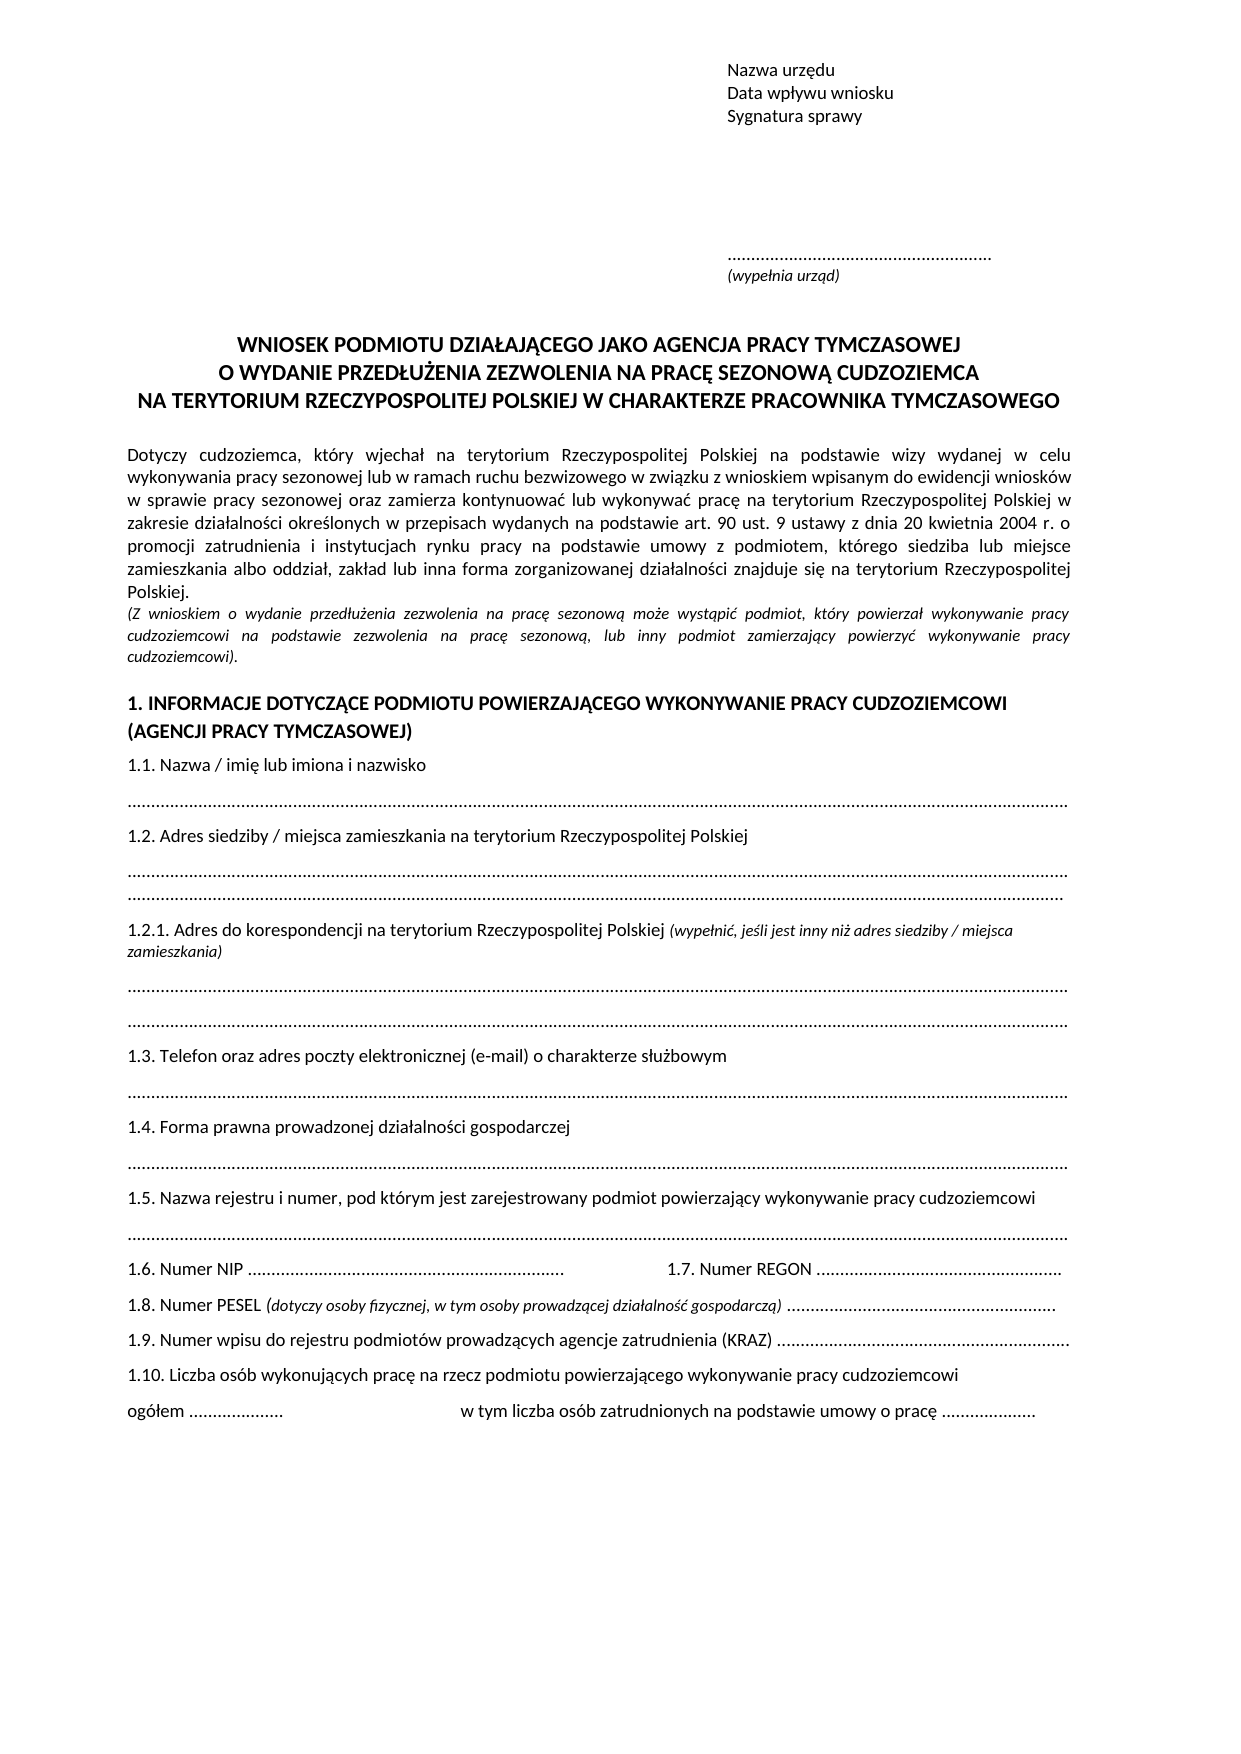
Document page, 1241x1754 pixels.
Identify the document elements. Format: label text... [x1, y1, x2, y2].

text ogółem .................... w tym liczba osób zatrudnionych na podstawie umowy o pracę .................... [127, 1399, 1133, 1422]
text 1.9. Numer wpisu do rejestru podmiotów prowadzących agencje zatrudnienia (KRAZ) .............................................................. [127, 1328, 1133, 1351]
text ...................................................................................................................................................................................................... [127, 883, 1133, 906]
text O WYDANIE PRZEDŁUŻENIA ZEZWOLENIA NA PRACĘ SEZONOWĄ CUDZOZIEMCA [106, 358, 1092, 386]
text (wypełnia urząd) [727, 265, 1133, 285]
text 1.3. Telefon oraz adres poczty elektronicznej (e-mail) o charakterze służbowym [127, 1044, 1133, 1067]
text 1.5. Nazwa rejestru i numer, pod którym jest zarejestrowany podmiot powierzający wykonywanie pracy cudzoziemcowi [127, 1187, 1133, 1209]
text 1.4. Forma prawna prowadzonej działalności gospodarczej [127, 1115, 1133, 1138]
text Nazwa urzędu [727, 59, 1133, 82]
text NA TERYTORIUM RZECZYPOSPOLITEJ POLSKIEJ W CHARAKTERZE PRACOWNIKA TYMCZASOWEGO [106, 386, 1092, 414]
text 1.10. Liczba osób wykonujących pracę na rzecz podmiotu powierzającego wykonywanie pracy cudzoziemcowi [127, 1363, 1133, 1386]
text (Z wnioskiem o wydanie przedłużenia zezwolenia na pracę sezonową może wystąpić podmiot, który powierzał wykonywanie pracy cudzoziemcowi na podstawie zezwolenia na pracę sezonową, lub inny podmiot zamierzający powierzyć wykonywanie pracy cudzoziemcowi). [127, 603, 1073, 667]
text 1.2. Adres siedziby / miejsca zamieszkania na terytorium Rzeczypospolitej Polskiej [127, 824, 1133, 847]
text Dotyczy cudzoziemca, który wjechał na terytorium Rzeczypospolitej Polskiej na podstawie wizy wydanej w celu wykonywania pracy sezonowej lub w ramach ruchu bezwizowego w związku z wnioskiem wpisanym do ewidencji wniosków w sprawie pracy sezonowej oraz zamierza kontynuować lub wykonywać pracę na terytorium Rzeczypospolitej Polskiej w zakresie działalności określonych w przepisach wydanych na podstawie art. 90 ust. 9 ustawy z dnia 20 kwietnia 2004 r. o promocji zatrudnienia i instytucjach rynku pracy na podstawie umowy z podmiotem, którego siedziba lub miejsce zamieszkania albo oddział, zakład lub inna forma zorganizowanej działalności znajduje się na terytorium Rzeczypospolitej Polskiej. [127, 443, 1073, 603]
text ........................................................ [727, 242, 1133, 265]
text 1.2.1. Adres do korespondencji na terytorium Rzeczypospolitej Polskiej (wypełnić, jeśli jest inny niż adres siedziby / miejsca [127, 918, 1133, 941]
text 1.6. Numer NIP ................................................................... 1.7. Numer REGON .................................................... [127, 1257, 1133, 1280]
text 1.8. Numer PESEL (dotyczy osoby fizycznej, w tym osoby prowadzącej działalność gospodarczą) ......................................................... [127, 1293, 1133, 1316]
text WNIOSEK PODMIOTU DZIAŁAJĄCEGO JAKO AGENCJA PRACY TYMCZASOWEJ [106, 330, 1092, 358]
list INFORMACJE DOTYCZĄCE PODMIOTU POWIERZAJĄCEGO WYKONYWANIE PRACY CUDZOZIEMCOWI (AGENCJI PRACY TYMCZASOWEJ) [127, 690, 1008, 744]
text Data wpływu wniosku [727, 82, 1133, 104]
text Sygnatura sprawy [727, 104, 1133, 127]
text 1.1. Nazwa / imię lub imiona i nazwisko [127, 753, 1133, 776]
text zamieszkania) [127, 941, 1133, 961]
